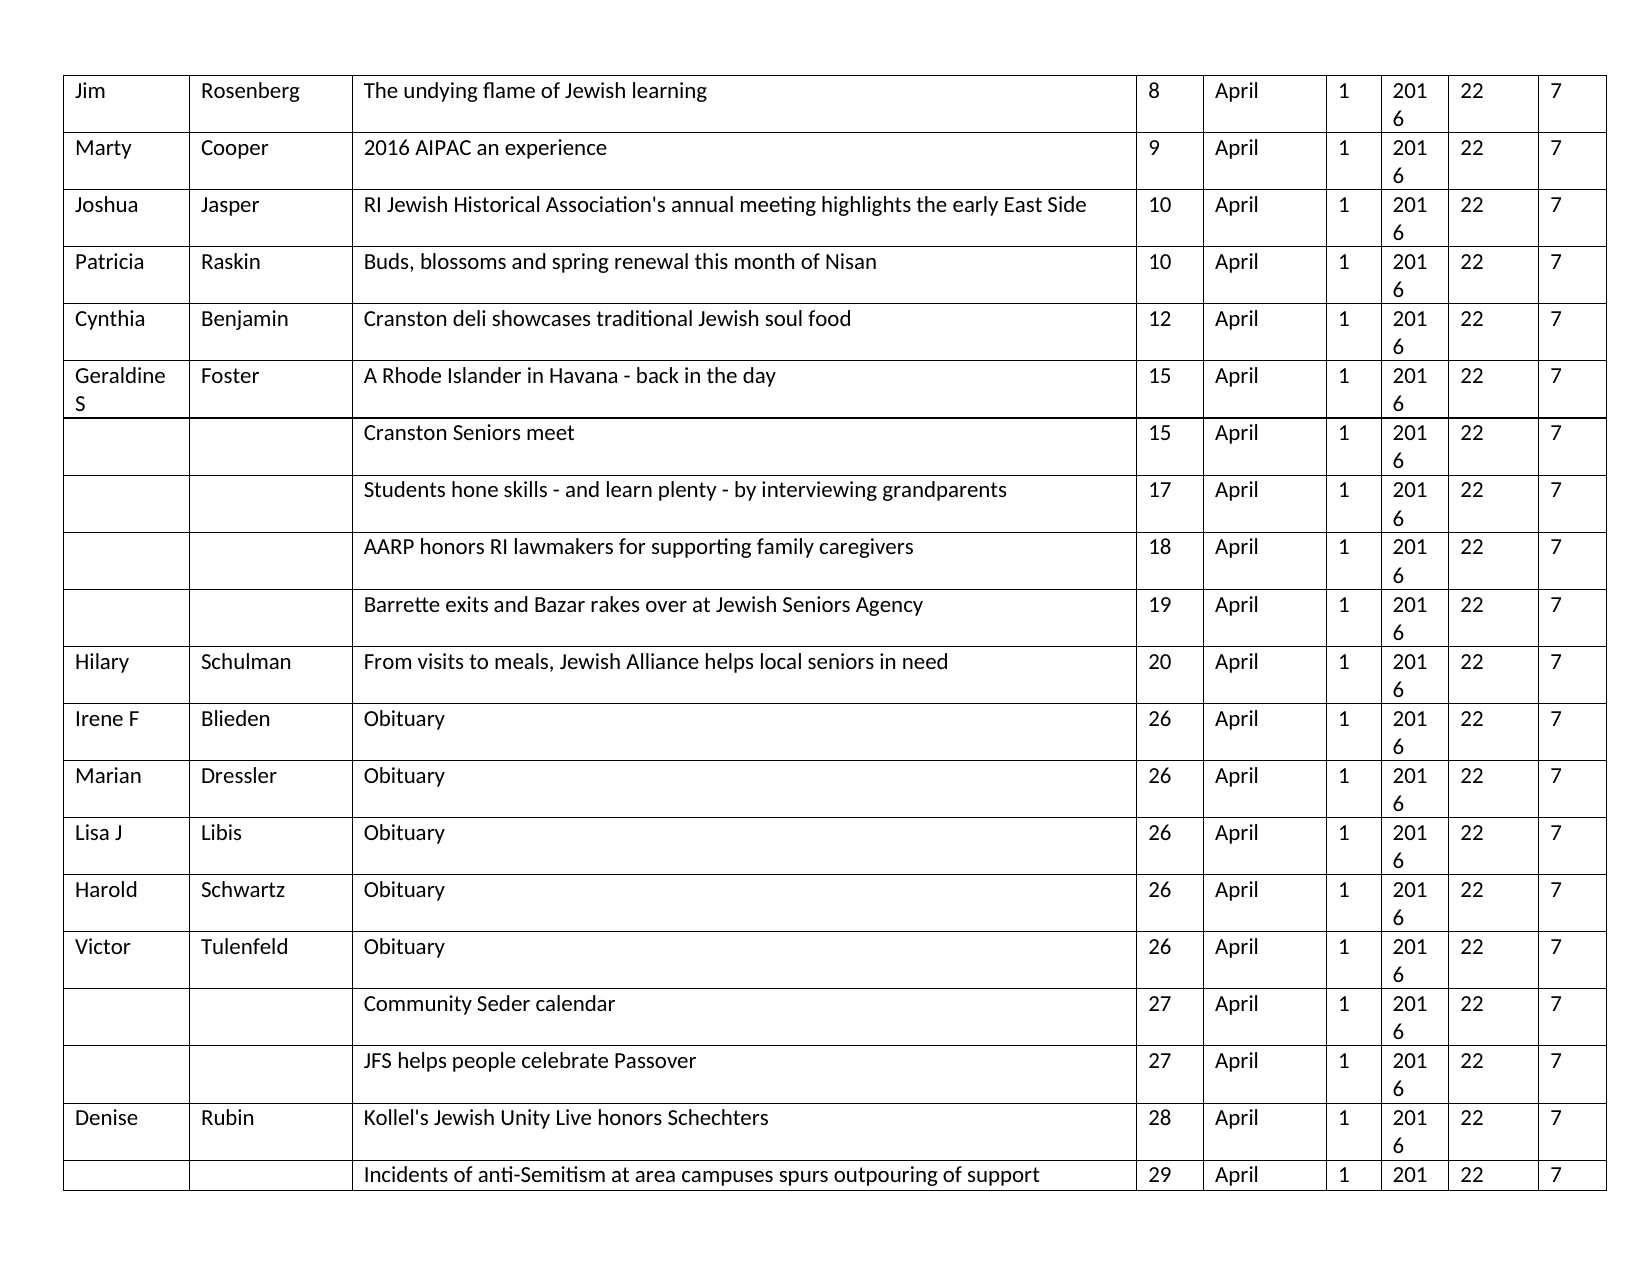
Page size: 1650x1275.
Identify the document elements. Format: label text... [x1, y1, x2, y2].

table_cell Joshua [64, 190, 189, 246]
table_cell 7 [1539, 133, 1606, 189]
table_cell 27 [1137, 1046, 1203, 1102]
table_cell Victor [64, 932, 189, 988]
table_cell 2016 [1382, 1046, 1448, 1102]
table_cell 1 [1327, 932, 1381, 988]
table_cell 7 [1539, 476, 1606, 532]
table_cell 7 [1539, 875, 1606, 931]
table_cell A Rhode Islander in Havana - back in the day [353, 361, 1136, 417]
table_cell 10 [1137, 190, 1203, 246]
table_cell 2016 [1382, 590, 1448, 646]
table_cell 2016 [1382, 1104, 1448, 1159]
table_cell 2016 [1382, 989, 1448, 1045]
table_cell Obituary [353, 818, 1136, 874]
table_cell Patricia [64, 247, 189, 303]
table_cell 2016 [1382, 875, 1448, 931]
table_cell 7 [1539, 1104, 1606, 1159]
table_cell 7 [1539, 647, 1606, 703]
table_cell Cooper [190, 133, 352, 189]
table_cell 19 [1137, 590, 1203, 646]
table_cell 26 [1137, 818, 1203, 874]
table_cell Lisa J [64, 818, 189, 874]
table_cell 28 [1137, 1104, 1203, 1159]
table_cell 18 [1137, 533, 1203, 589]
table_cell [190, 989, 352, 1045]
table_cell Tulenfeld [190, 932, 352, 988]
table_cell 20 [1137, 647, 1203, 703]
table_cell Schulman [190, 647, 352, 703]
table_cell 26 [1137, 761, 1203, 817]
table_cell 1 [1327, 1161, 1381, 1189]
table_cell 22 [1449, 704, 1538, 760]
table_cell April [1204, 133, 1326, 189]
table_cell Marty [64, 133, 189, 189]
table_cell Community Seder calendar [353, 989, 1136, 1045]
table_cell 2016 [1382, 647, 1448, 703]
table_cell Students hone skills - and learn plenty - by interviewing grandparents [353, 476, 1136, 532]
table_cell 7 [1539, 932, 1606, 988]
table_cell 7 [1539, 704, 1606, 760]
table_cell 7 [1539, 190, 1606, 246]
table_cell 7 [1539, 1046, 1606, 1102]
table_cell Blieden [190, 704, 352, 760]
table_cell [64, 419, 189, 474]
table_cell Irene F [64, 704, 189, 760]
table_cell 7 [1539, 419, 1606, 474]
table_cell 22 [1449, 1161, 1538, 1189]
table_cell 1 [1327, 761, 1381, 817]
table_cell 2016 [1382, 361, 1448, 417]
table_cell 22 [1449, 875, 1538, 931]
table_cell 22 [1449, 247, 1538, 303]
table_cell Cranston Seniors meet [353, 419, 1136, 474]
table_cell 7 [1539, 818, 1606, 874]
table_cell RI Jewish Historical Association's annual meeting highlights the early East Side [353, 190, 1136, 246]
table_cell [64, 989, 189, 1045]
table_cell JFS helps people celebrate Passover [353, 1046, 1136, 1102]
table_cell [64, 590, 189, 646]
table_cell 8 [1137, 76, 1203, 132]
table_cell April [1204, 761, 1326, 817]
table_cell [64, 1046, 189, 1102]
table_cell 22 [1449, 932, 1538, 988]
table_cell April [1204, 1046, 1326, 1102]
table_cell Obituary [353, 761, 1136, 817]
table_cell Jim [64, 76, 189, 132]
table_cell 1 [1327, 647, 1381, 703]
table_cell 9 [1137, 133, 1203, 189]
table_cell April [1204, 704, 1326, 760]
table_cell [353, 1161, 1136, 1189]
table_cell April [1204, 247, 1326, 303]
table_cell Obituary [353, 932, 1136, 988]
table_cell 2016 [1382, 190, 1448, 246]
table_cell 2016 AIPAC an experience [353, 133, 1136, 189]
table_cell April [1204, 361, 1326, 417]
table_cell 2016 [1382, 932, 1448, 988]
table_cell 1 [1327, 247, 1381, 303]
table_cell 7 [1539, 247, 1606, 303]
table_cell 1 [1327, 361, 1381, 417]
table_cell Rosenberg [190, 76, 352, 132]
table_cell 17 [1137, 476, 1203, 532]
table_cell Obituary [353, 704, 1136, 760]
table_cell 15 [1137, 419, 1203, 474]
table_cell 1 [1327, 875, 1381, 931]
table_cell 27 [1137, 989, 1203, 1045]
table_cell 22 [1449, 1104, 1538, 1159]
table_cell 1 [1327, 704, 1381, 760]
table_cell 1 [1327, 419, 1381, 474]
table_cell 2016 [1382, 1161, 1448, 1189]
table_cell 22 [1449, 1046, 1538, 1102]
table_cell Dressler [190, 761, 352, 817]
table_cell Cynthia [64, 304, 189, 360]
table_cell Jasper [190, 190, 352, 246]
table_cell 1 [1327, 533, 1381, 589]
table_cell 7 [1539, 533, 1606, 589]
table_cell 2016 [1382, 761, 1448, 817]
table_cell 1 [1327, 818, 1381, 874]
table_cell 2016 [1382, 304, 1448, 360]
table_cell 26 [1137, 704, 1203, 760]
table_cell 2016 [1382, 818, 1448, 874]
table_cell [190, 1046, 352, 1102]
table_cell April [1204, 533, 1326, 589]
table_cell Libis [190, 818, 352, 874]
table_cell 2016 [1382, 533, 1448, 589]
table_cell Kollel's Jewish Unity Live honors Schechters [353, 1104, 1136, 1159]
table_cell Harold [64, 875, 189, 931]
table_cell 22 [1449, 989, 1538, 1045]
table_cell 2016 [1382, 133, 1448, 189]
table_cell April [1204, 875, 1326, 931]
table_cell 15 [1137, 361, 1203, 417]
table_cell Denise [64, 1104, 189, 1159]
table_cell 22 [1449, 304, 1538, 360]
table_cell 10 [1137, 247, 1203, 303]
table_cell 1 [1327, 590, 1381, 646]
table_cell [190, 590, 352, 646]
table_cell [64, 476, 189, 532]
table_cell [190, 419, 352, 474]
table_cell 2016 [1382, 76, 1448, 132]
table_cell Buds, blossoms and spring renewal this month of Nisan [353, 247, 1136, 303]
table_cell Obituary [353, 875, 1136, 931]
table_cell Hilary [64, 647, 189, 703]
table_cell Raskin [190, 247, 352, 303]
table_cell Foster [190, 361, 352, 417]
table_cell 22 [1449, 419, 1538, 474]
table_cell 1 [1327, 1046, 1381, 1102]
table_cell 7 [1539, 989, 1606, 1045]
table_cell Cranston deli showcases traditional Jewish soul food [353, 304, 1136, 360]
table_cell April [1204, 590, 1326, 646]
table_cell 1 [1327, 304, 1381, 360]
table_cell April [1204, 476, 1326, 532]
table_cell 22 [1449, 590, 1538, 646]
table_cell Benjamin [190, 304, 352, 360]
table_cell 1 [1327, 190, 1381, 246]
table_cell 7 [1539, 304, 1606, 360]
table_cell Marian [64, 761, 189, 817]
table_cell 2016 [1382, 419, 1448, 474]
table_cell 29 [1137, 1161, 1203, 1189]
table_cell 7 [1539, 76, 1606, 132]
table_cell 1 [1327, 1104, 1381, 1159]
table_cell Geraldine S [64, 361, 189, 417]
table_cell 22 [1449, 818, 1538, 874]
table_cell April [1204, 1104, 1326, 1159]
table_cell April [1204, 76, 1326, 132]
table_cell April [1204, 1161, 1326, 1189]
table_cell 22 [1449, 761, 1538, 817]
table_cell 1 [1327, 989, 1381, 1045]
table_cell The undying flame of Jewish learning [353, 76, 1136, 132]
table_cell 2016 [1382, 704, 1448, 760]
table_cell 22 [1449, 647, 1538, 703]
table_cell 22 [1449, 533, 1538, 589]
table_cell 22 [1449, 476, 1538, 532]
table_cell April [1204, 647, 1326, 703]
table_cell 12 [1137, 304, 1203, 360]
table_cell April [1204, 190, 1326, 246]
table_cell 1 [1327, 76, 1381, 132]
table_cell 22 [1449, 76, 1538, 132]
table_cell From visits to meals, Jewish Alliance helps local seniors in need [353, 647, 1136, 703]
table_cell 22 [1449, 133, 1538, 189]
table_cell Rubin [190, 1104, 352, 1159]
table_cell 2016 [1382, 247, 1448, 303]
table_cell 26 [1137, 875, 1203, 931]
table_cell 7 [1539, 1161, 1606, 1189]
table_cell 22 [1449, 361, 1538, 417]
table_cell April [1204, 818, 1326, 874]
table_cell 22 [1449, 190, 1538, 246]
table_cell April [1204, 989, 1326, 1045]
table_cell 7 [1539, 590, 1606, 646]
table_cell [190, 1161, 352, 1189]
table_cell [64, 533, 189, 589]
table_cell 7 [1539, 361, 1606, 417]
table_cell [64, 1161, 189, 1189]
table_cell 2016 [1382, 476, 1448, 532]
table_cell AARP honors RI lawmakers for supporting family caregivers [353, 533, 1136, 589]
table_cell 26 [1137, 932, 1203, 988]
table_cell 1 [1327, 133, 1381, 189]
table_cell [190, 533, 352, 589]
table_cell 7 [1539, 761, 1606, 817]
table_cell 1 [1327, 476, 1381, 532]
table_cell April [1204, 419, 1326, 474]
table_cell [190, 476, 352, 532]
table_cell Barrette exits and Bazar rakes over at Jewish Seniors Agency [353, 590, 1136, 646]
table_cell Schwartz [190, 875, 352, 931]
table_cell April [1204, 304, 1326, 360]
table_cell April [1204, 932, 1326, 988]
